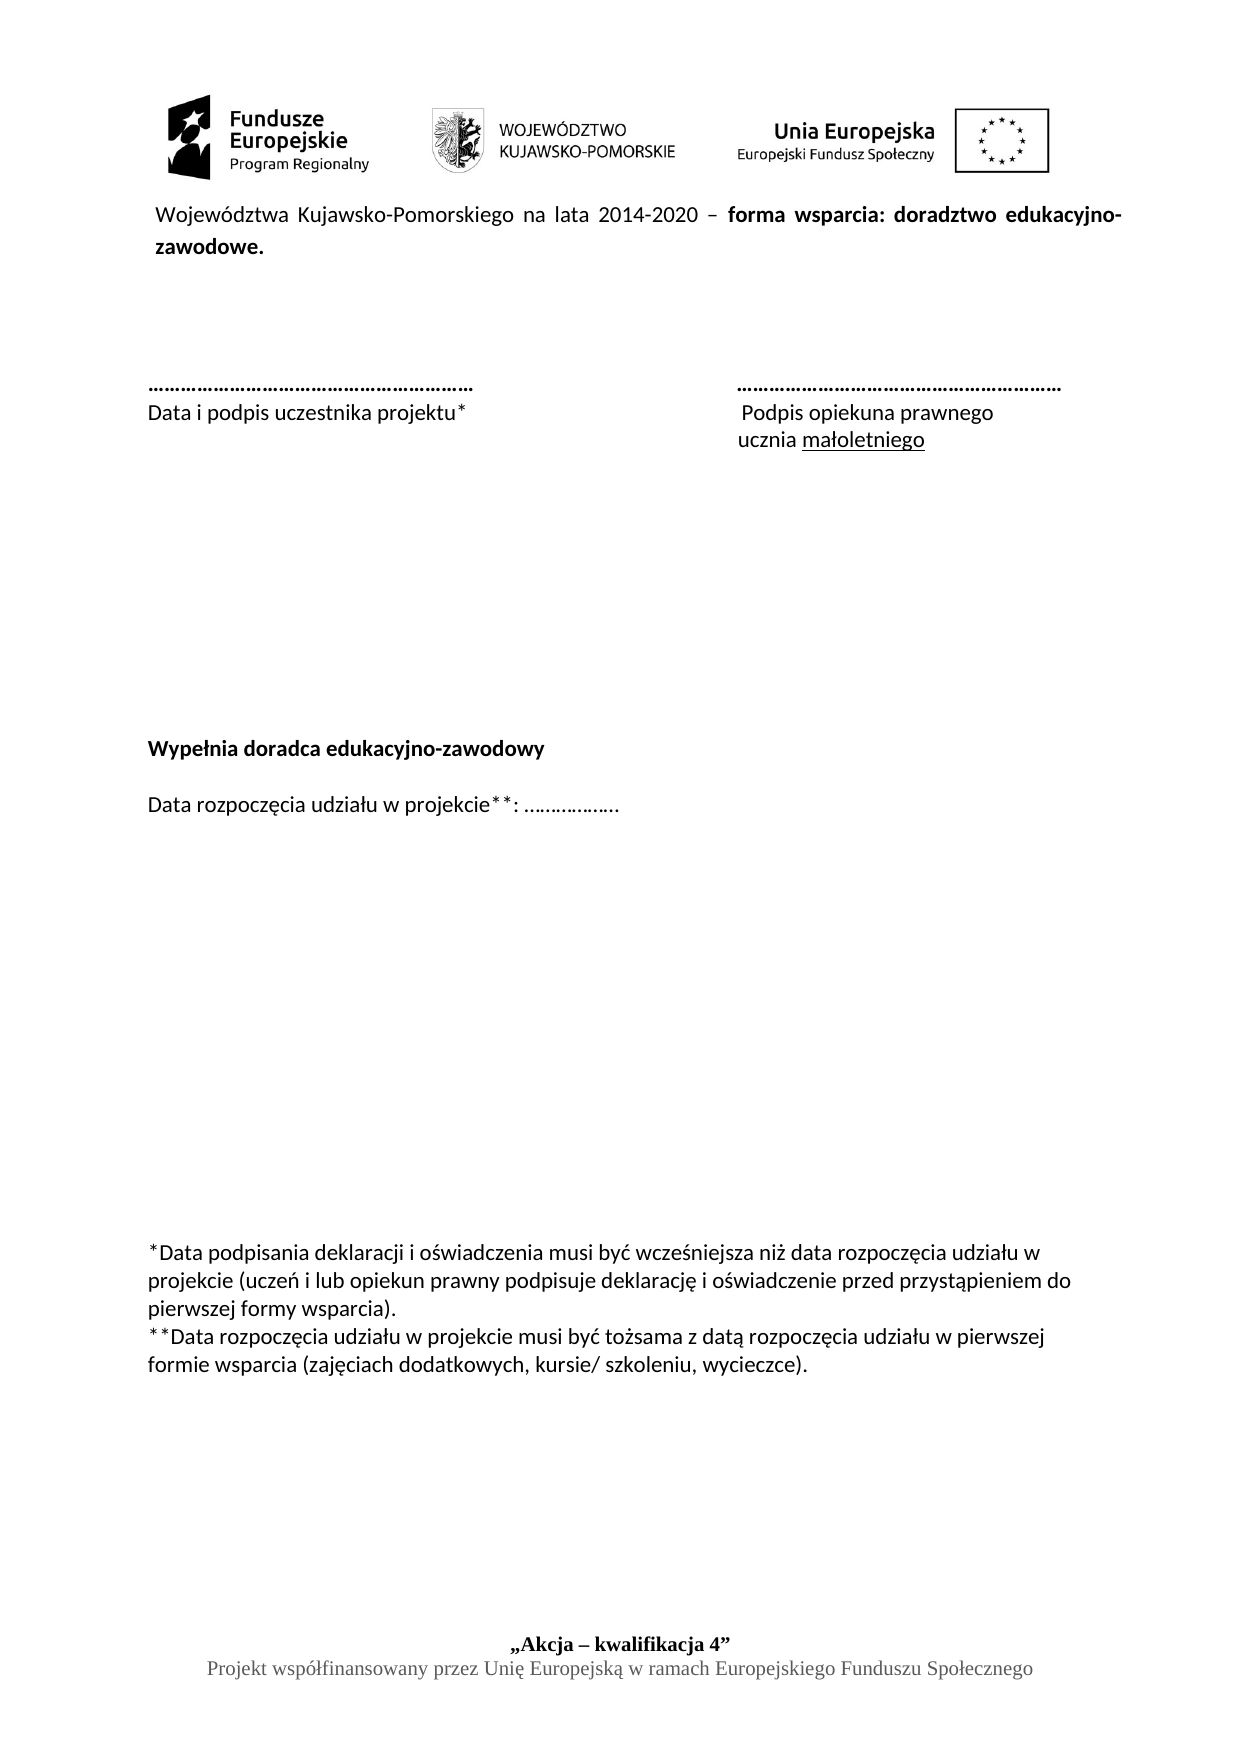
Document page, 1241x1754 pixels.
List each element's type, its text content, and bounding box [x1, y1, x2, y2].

text ucznia małoletniego [705, 426, 1093, 454]
text *Data podpisania deklaracji i oświadczenia musi być wcześniejsza niż data rozpoczęcia udziału w projekcie (uczeń i lub opiekun prawny podpisuje deklarację i oświadczenie przed przystąpieniem do pierwszej formy wsparcia). [148, 1238, 1093, 1322]
text Data rozpoczęcia udziału w projekcie**: ……………… [148, 790, 1093, 818]
text …………………………………………………… …………………………………………………… [148, 369, 1078, 398]
text Data i podpis uczestnika projektu* Podpis opiekuna prawnego [148, 398, 1093, 426]
picture [147, 73, 1070, 201]
text **Data rozpoczęcia udziału w projekcie musi być tożsama z datą rozpoczęcia udziału w pierwszej formie wsparcia (zajęciach dodatkowych, kursie/ szkoleniu, wycieczce). [148, 1322, 1093, 1378]
text Wypełnia doradca edukacyjno-zawodowy [148, 734, 1093, 762]
